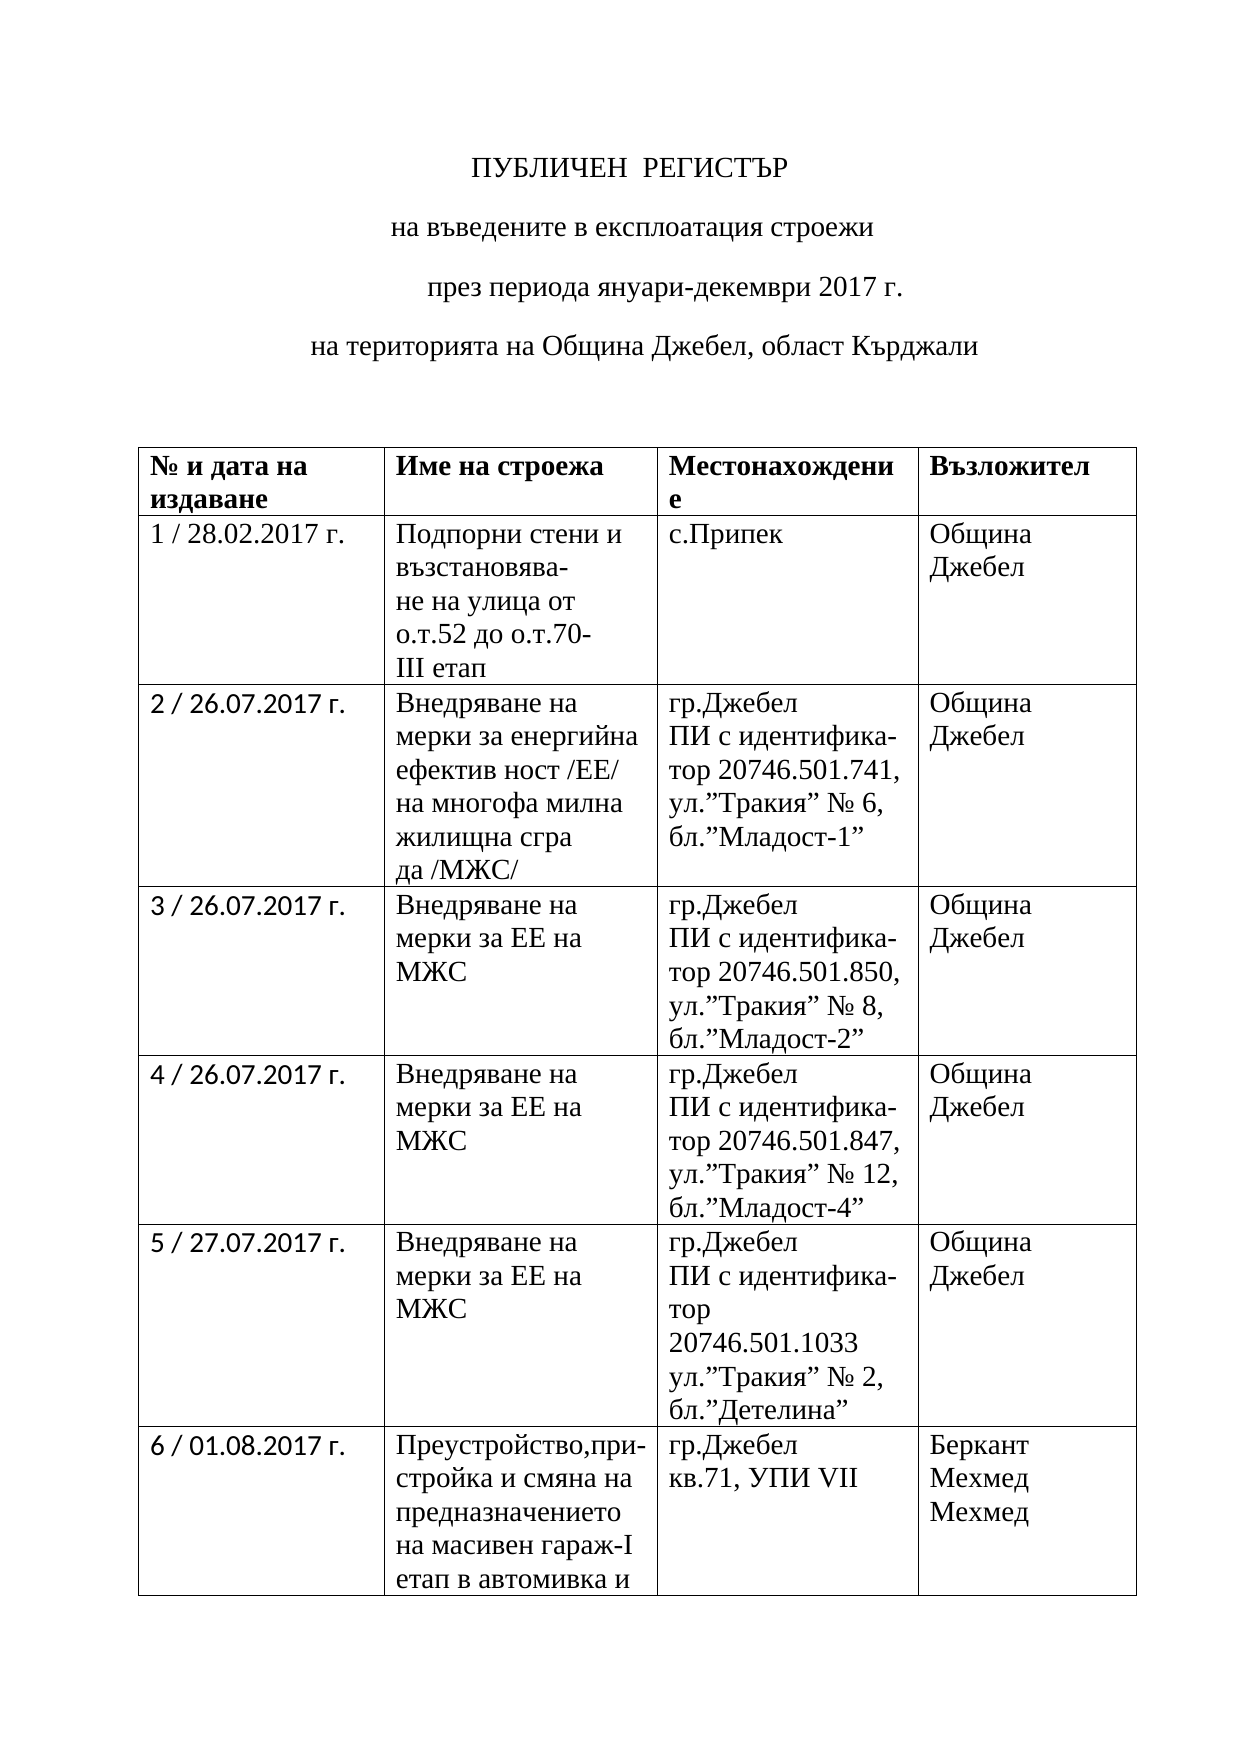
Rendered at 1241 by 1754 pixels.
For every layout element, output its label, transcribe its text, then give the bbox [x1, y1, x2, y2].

text на въведените в експлоатация строежи [150, 209, 1090, 243]
table_cell 1 / 28.02.2017 г. [139, 516, 384, 684]
table_cell с.Припек [658, 516, 918, 684]
table_cell Внедряване на мерки за ЕЕ на МЖС [385, 1056, 657, 1223]
table_cell Подпорни стени и възстановява- не на улица от о.т.52 до о.т.70- ІІІ етап [385, 516, 657, 684]
table_cell Внедряване на мерки за ЕЕ на МЖС [385, 1225, 657, 1426]
table_cell 6 / 01.08.2017 г. [139, 1427, 384, 1594]
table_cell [658, 1427, 918, 1594]
text ПУБЛИЧЕН РЕГИСТЪР [150, 150, 1090, 183]
table_cell гр.Джебел ПИ с идентифика- тор 20746.501.847, ул.”Тракия” № 12, бл.”Младост- [658, 1056, 918, 1223]
table_cell 3 / 26.07.2017 г. [139, 887, 384, 1055]
table_cell гр.Джебел ПИ с идентифика- тор 20746.501.741, ул.”Тракия” № 6, бл.”Младост- [658, 685, 918, 886]
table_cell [385, 1427, 657, 1594]
table_header Местонахождение [658, 448, 918, 515]
table_cell Община Джебел [919, 1056, 1136, 1223]
table_cell Внедряване на мерки за енергийна ефектив ност /ЕЕ/ на многофа милна жилищна сгра да /МЖС/ [385, 685, 657, 886]
table_cell 2 / 26.07.2017 г. [139, 685, 384, 886]
table_cell Община Джебел [919, 887, 1136, 1055]
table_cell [919, 1427, 1136, 1594]
table_header № и дата на издаване [139, 448, 384, 515]
text на територията на Община Джебел, област Кърджали [150, 328, 1090, 362]
table_cell гр.Джебел ПИ с идентифика- тор 20746.501.850, ул.”Тракия” № 8, бл.”Младост- [658, 887, 918, 1055]
table_cell Община Джебел [919, 516, 1136, 684]
table_cell 4 / 26.07.2017 г. [139, 1056, 384, 1223]
table_header Възложител [919, 448, 1136, 515]
table_cell Община Джебел [919, 685, 1136, 886]
table_cell Внедряване на мерки за ЕЕ на МЖС [385, 887, 657, 1055]
table_cell гр.Джебел ПИ с идентифика- тор 20746.501.1033 ул.”Тракия” № 2, бл.”Детелина” [658, 1225, 918, 1426]
table_cell 5 / 27.07.2017 г. [139, 1225, 384, 1426]
table_header Име на строежа [385, 448, 657, 515]
text през периода януари-декември 2017 г. [150, 269, 1090, 302]
table_cell Община Джебел [919, 1225, 1136, 1426]
